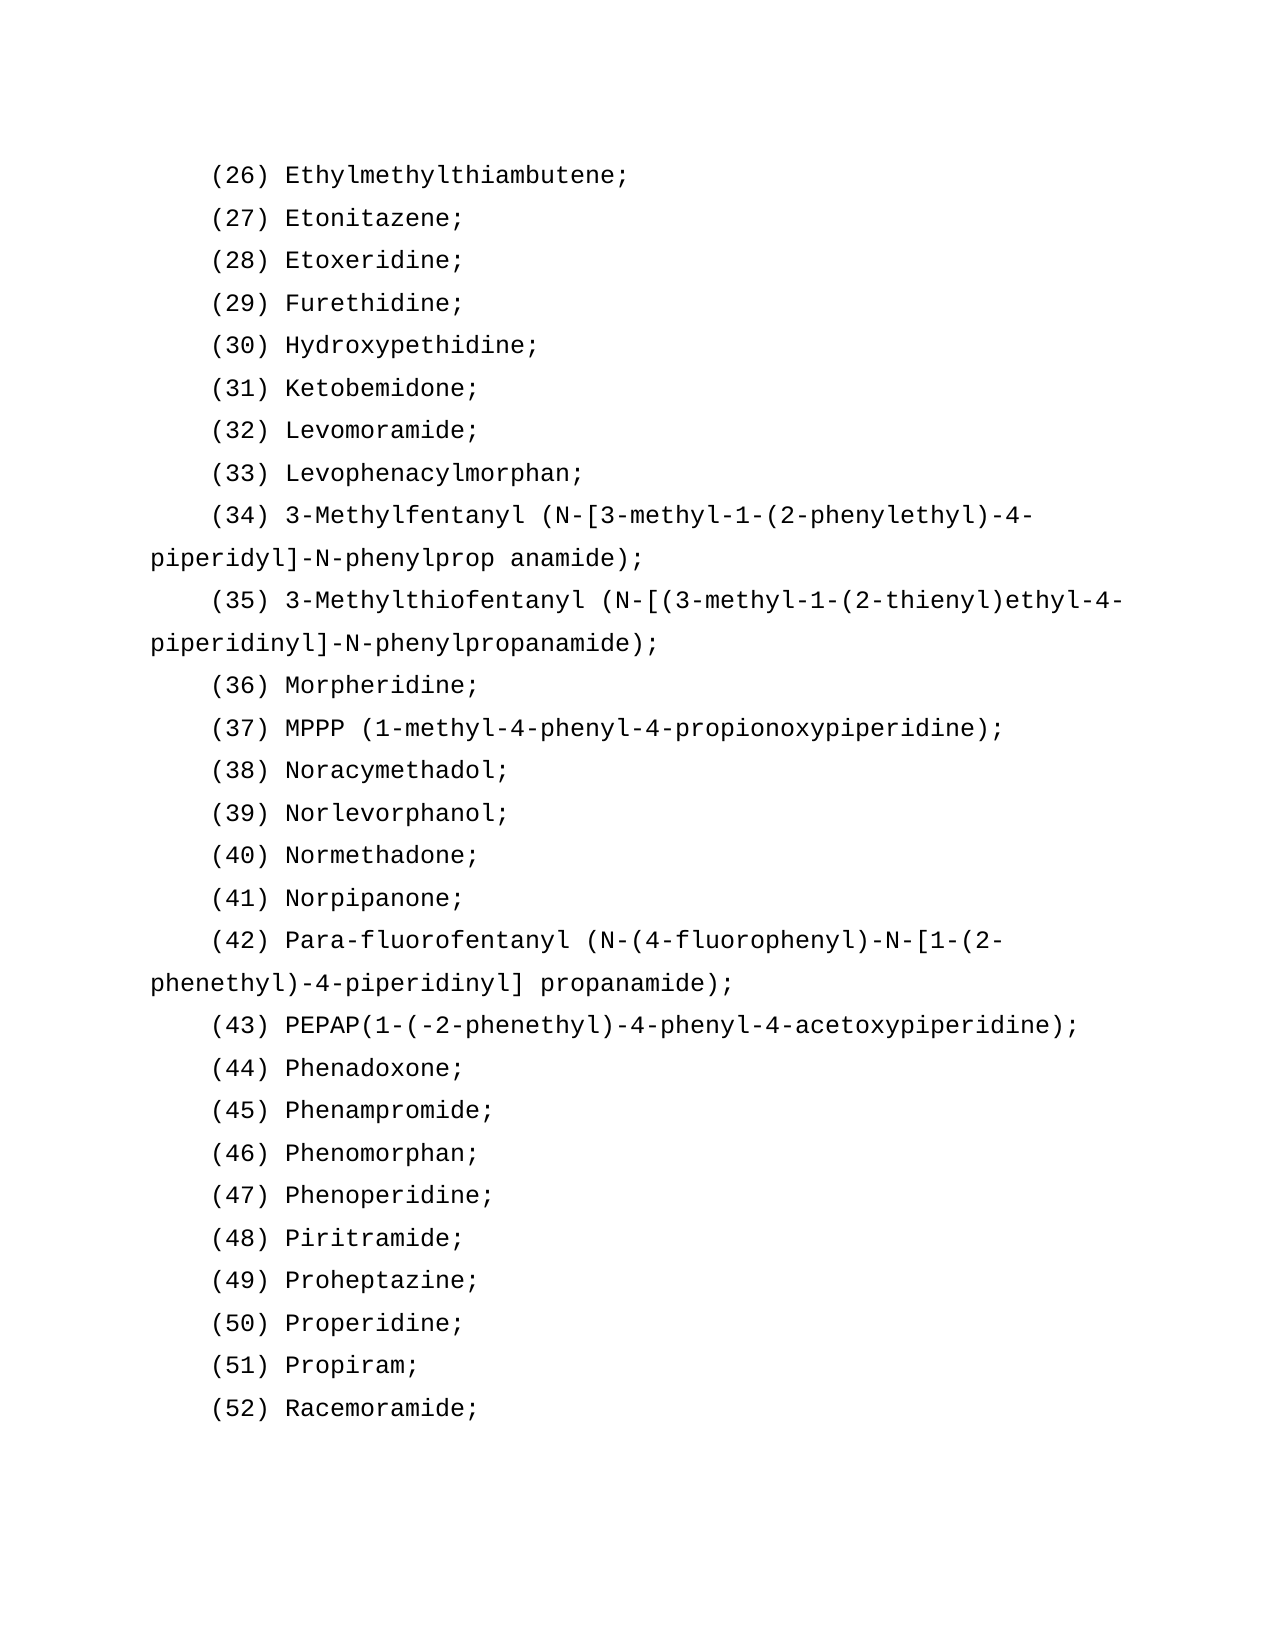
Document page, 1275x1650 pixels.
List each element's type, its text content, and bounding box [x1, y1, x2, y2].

text (38) Noracymethadol; [150, 745, 1125, 787]
text (29) Furethidine; [150, 277, 1125, 320]
text (47) Phenoperidine; [150, 1170, 1125, 1212]
text (35) 3-Methylthiofentanyl (N-[(3-methyl-1-(2-thienyl)ethyl-4-piperidinyl]-N-phenylpropanamide); [150, 575, 1125, 660]
text (36) Morpheridine; [150, 660, 1125, 702]
text (46) Phenomorphan; [150, 1127, 1125, 1170]
text (26) Ethylmethylthiambutene; [150, 150, 1125, 192]
text (28) Etoxeridine; [150, 235, 1125, 277]
text (43) PEPAP(1-(-2-phenethyl)-4-phenyl-4-acetoxypiperidine); [150, 1000, 1125, 1042]
text (52) Racemoramide; [150, 1382, 1125, 1425]
text (49) Proheptazine; [150, 1255, 1125, 1297]
text (33) Levophenacylmorphan; [150, 447, 1125, 490]
text (34) 3-Methylfentanyl (N-[3-methyl-1-(2-phenylethyl)-4-piperidyl]-N-phenylprop anamide); [150, 490, 1125, 575]
text (40) Normethadone; [150, 830, 1125, 872]
text (27) Etonitazene; [150, 192, 1125, 235]
text (37) MPPP (1-methyl-4-phenyl-4-propionoxypiperidine); [150, 702, 1125, 745]
text (48) Piritramide; [150, 1212, 1125, 1255]
text (42) Para-fluorofentanyl (N-(4-fluorophenyl)-N-[1-(2-phenethyl)-4-piperidinyl] propanamide); [150, 915, 1125, 1000]
text (32) Levomoramide; [150, 405, 1125, 447]
text (41) Norpipanone; [150, 872, 1125, 915]
text (39) Norlevorphanol; [150, 787, 1125, 830]
text (44) Phenadoxone; [150, 1042, 1125, 1085]
text (30) Hydroxypethidine; [150, 320, 1125, 362]
text (50) Properidine; [150, 1297, 1125, 1340]
text (51) Propiram; [150, 1340, 1125, 1382]
text (45) Phenampromide; [150, 1085, 1125, 1127]
text (31) Ketobemidone; [150, 362, 1125, 405]
